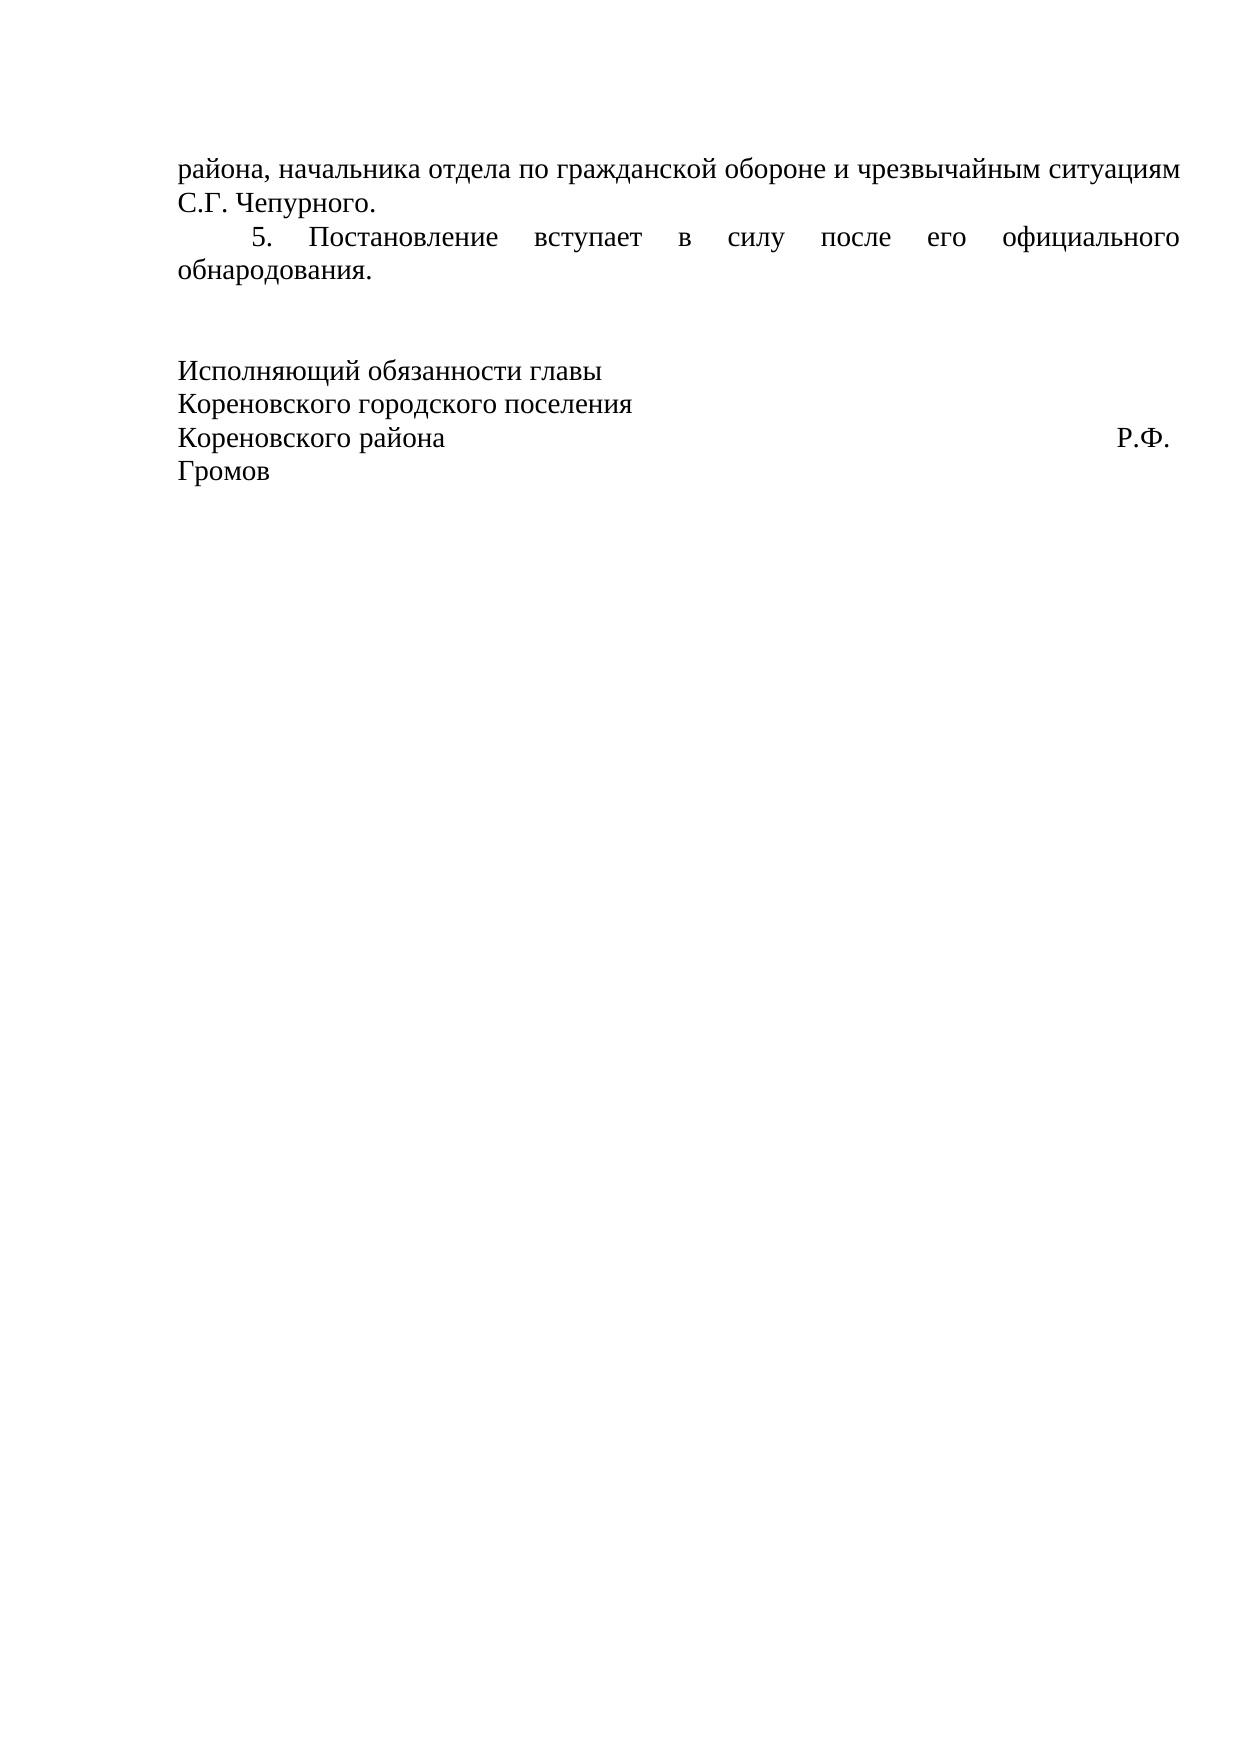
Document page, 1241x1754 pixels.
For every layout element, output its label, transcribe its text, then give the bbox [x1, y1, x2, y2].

text 5. Постановление вступает в силу после его официального обнародования. [177, 219, 1181, 286]
text Кореновского городского поселения [177, 386, 1181, 420]
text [177, 152, 1181, 219]
text Исполняющий обязанности главы [177, 353, 1181, 386]
text Кореновского района Р.Ф. Громов [177, 420, 1181, 487]
